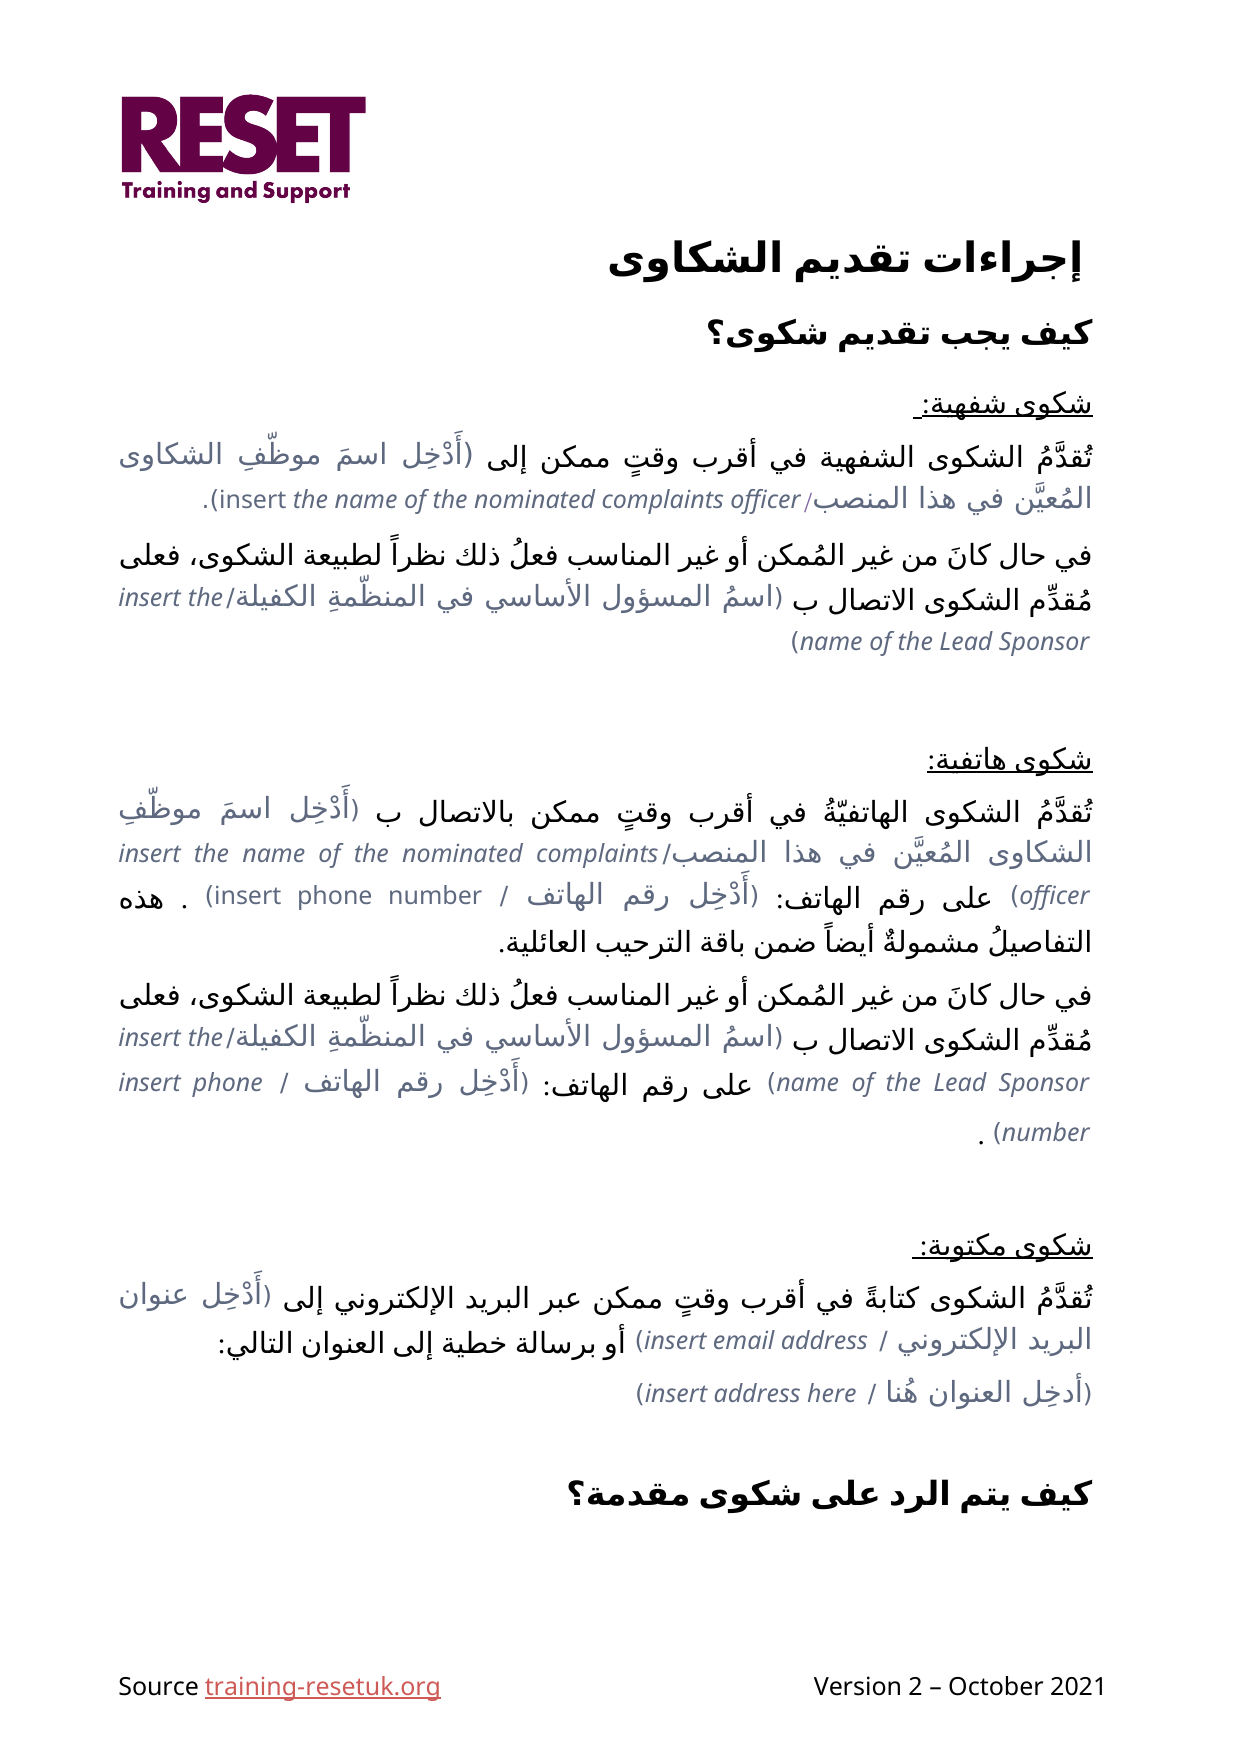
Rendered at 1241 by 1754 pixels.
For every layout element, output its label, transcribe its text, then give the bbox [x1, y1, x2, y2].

text شكوى مكتوبة: [118, 1224, 1092, 1262]
subtitle كيف يجب تقديم شكوى؟ [118, 313, 1092, 352]
text (أدخِل العنوان هُنا / insert address here) [118, 1375, 1092, 1410]
picture [118, 93, 369, 204]
text في حال كانَ من غير المُمكن أو غير المناسب فعلُ ذلك نظراً لطبيعة الشكوى، فعلى مُقدِّم الشكوى الاتصال ب (اسمُ المسؤول الأساسي في المنظّمةِ الكفيلة/insert the name of the Lead Sponsor) [118, 534, 1092, 657]
text في حال كانَ من غير المُمكن أو غير المناسب فعلُ ذلك نظراً لطبيعة الشكوى، فعلى مُقدِّم الشكوى الاتصال ب (اسمُ المسؤول الأساسي في المنظّمةِ الكفيلة/insert the name of the Lead Sponsor) على رقم الهاتف: (أَدْخِل رقم الهاتف / insert phone number) . [118, 975, 1092, 1153]
text تُقدَّمُ الشكوى الشفهية في أقرب وقتٍ ممكن إلى (أَدْخِل اسمَ موظّفِ الشكاوى المُعيَّن في هذا المنصب/insert the name of the nominated complaints officer). [118, 437, 1092, 519]
text تُقدَّمُ الشكوى الهاتفيّةُ في أقرب وقتٍ ممكن بالاتصال ب (أَدْخِل اسمَ موظّفِ الشكاوى المُعيَّن في هذا المنصب/insert the name of the nominated complaints officer) على رقم الهاتف: (أَدْخِل رقم الهاتف / insert phone number) . هذه التفاصيلُ مشمولةٌ أيضاً ضمن باقة الترحيب العائلية. [118, 791, 1092, 959]
subtitle إجراءات تقديم الشكاوى [118, 233, 1092, 281]
text شكوى هاتفية: [118, 738, 1092, 775]
text شكوى شفهية: [118, 383, 1092, 420]
text تُقدَّمُ الشكوى كتابةً في أقرب وقتٍ ممكن عبر البريد الإلكتروني إلى (أَدْخِل عنوان البريد الإلكتروني / insert email address) أو برسالة خطية إلى العنوان التالي: [118, 1277, 1092, 1359]
subtitle كيف يتم الرد على شكوى مقدمة؟ [118, 1475, 1092, 1513]
